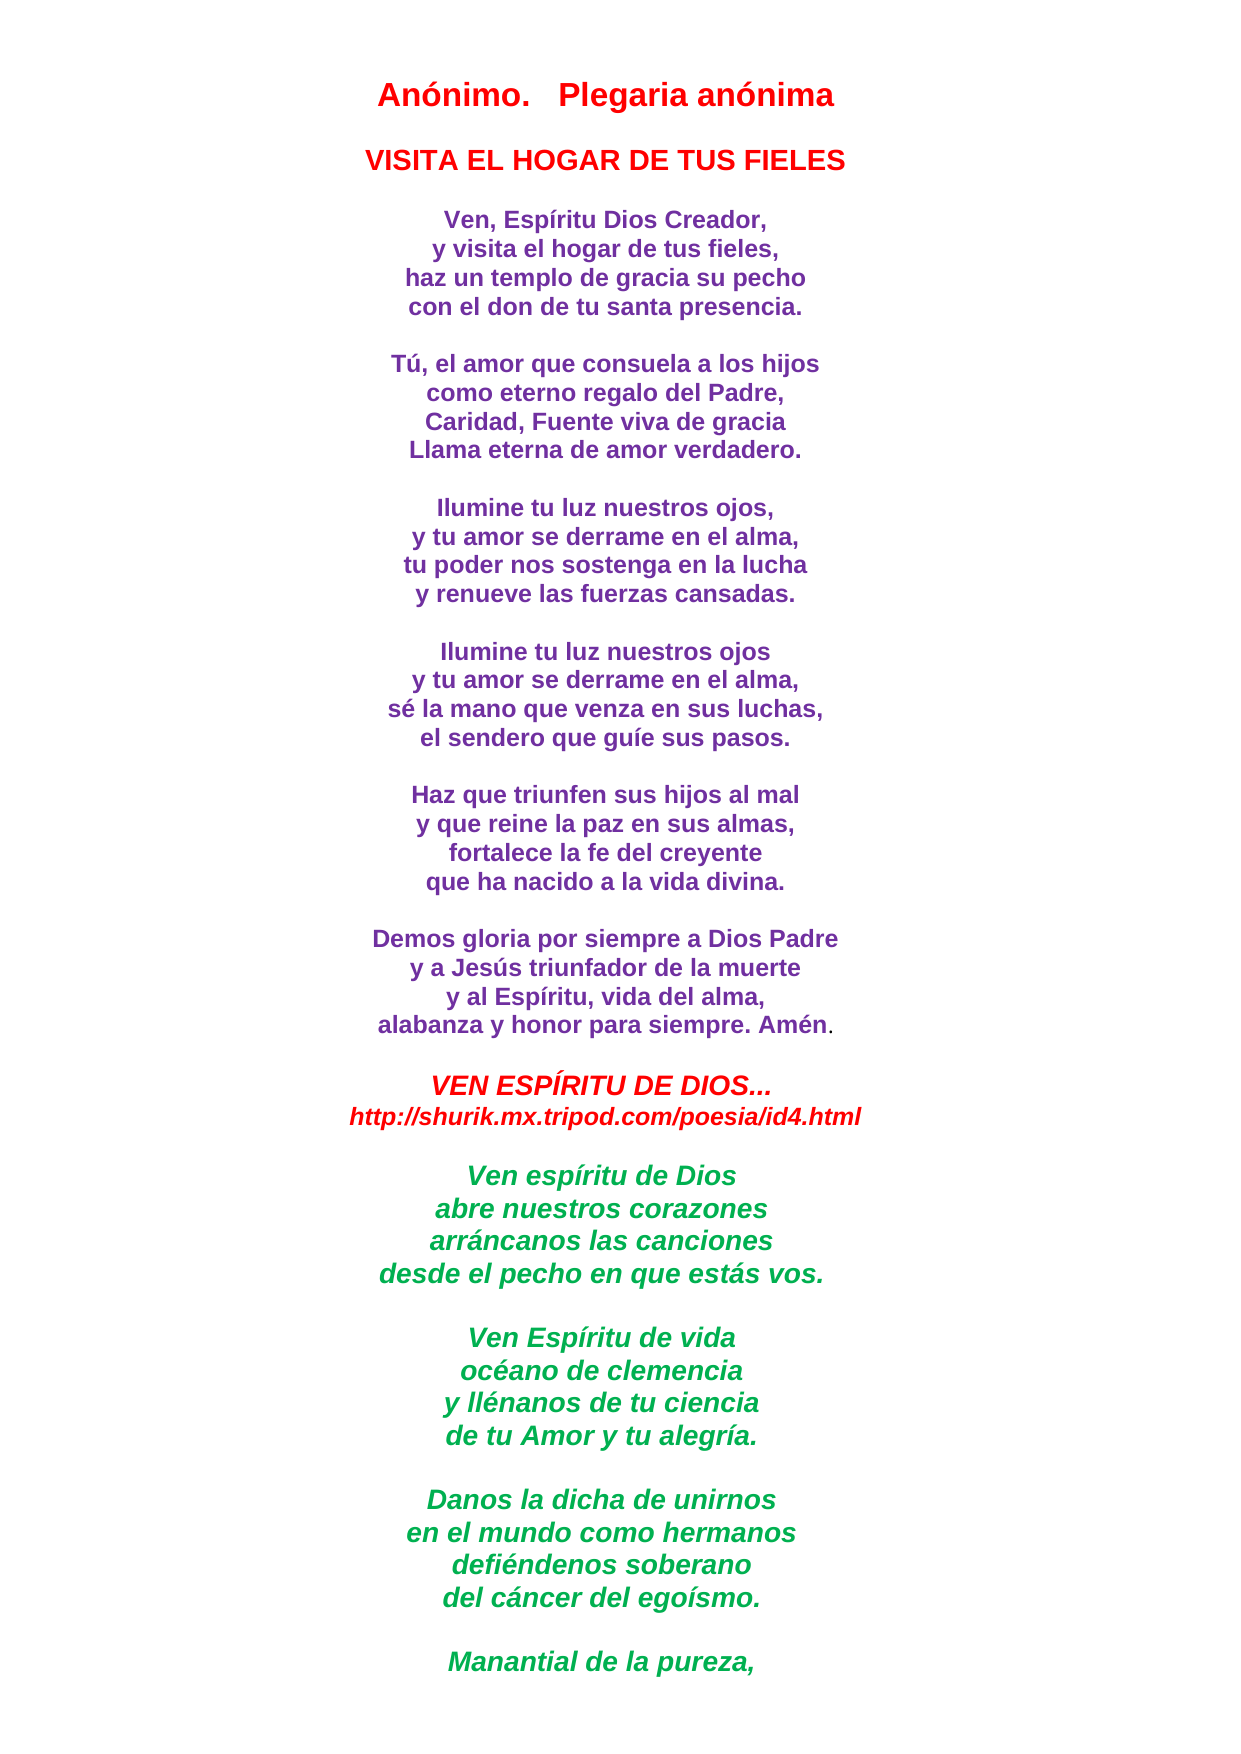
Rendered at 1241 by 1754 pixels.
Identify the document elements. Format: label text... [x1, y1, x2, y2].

text VEN ESPÍRITU DE DIOS... http://shurik.mx.tripod.com/poesia/id4.html [103, 1069, 1107, 1130]
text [103, 1159, 1107, 1678]
text Ven, Espíritu Dios Creador, y visita el hogar de tus fieles, haz un templo de gracia su pecho con el don de tu santa presencia. Tú, el amor que consuela a los hijos como eterno regalo del Padre, Caridad, Fuente viva de gracia Llama eterna de amor verdadero. Ilumine tu luz nuestros ojos, y tu amor se derrame en el alma, tu poder nos sostenga en la lucha y renueve las fuerzas cansadas. Ilumine tu luz nuestros ojos y tu amor se derrame en el alma, sé la mano que venza en sus luchas, el sendero que guíe sus pasos. Haz que triunfen sus hijos al mal y que reine la paz en sus almas, fortalece la fe del creyente que ha nacido a la vida divina. Demos gloria por siempre a Dios Padre y a Jesús triunfador de la muerte y al Espíritu, vida del alma, alabanza y honor para siempre. Amén. [103, 205, 1107, 1040]
text Anónimo. Plegaria anónima [103, 75, 1107, 113]
text VISITA EL HOGAR DE TUS FIELES [103, 143, 1107, 176]
